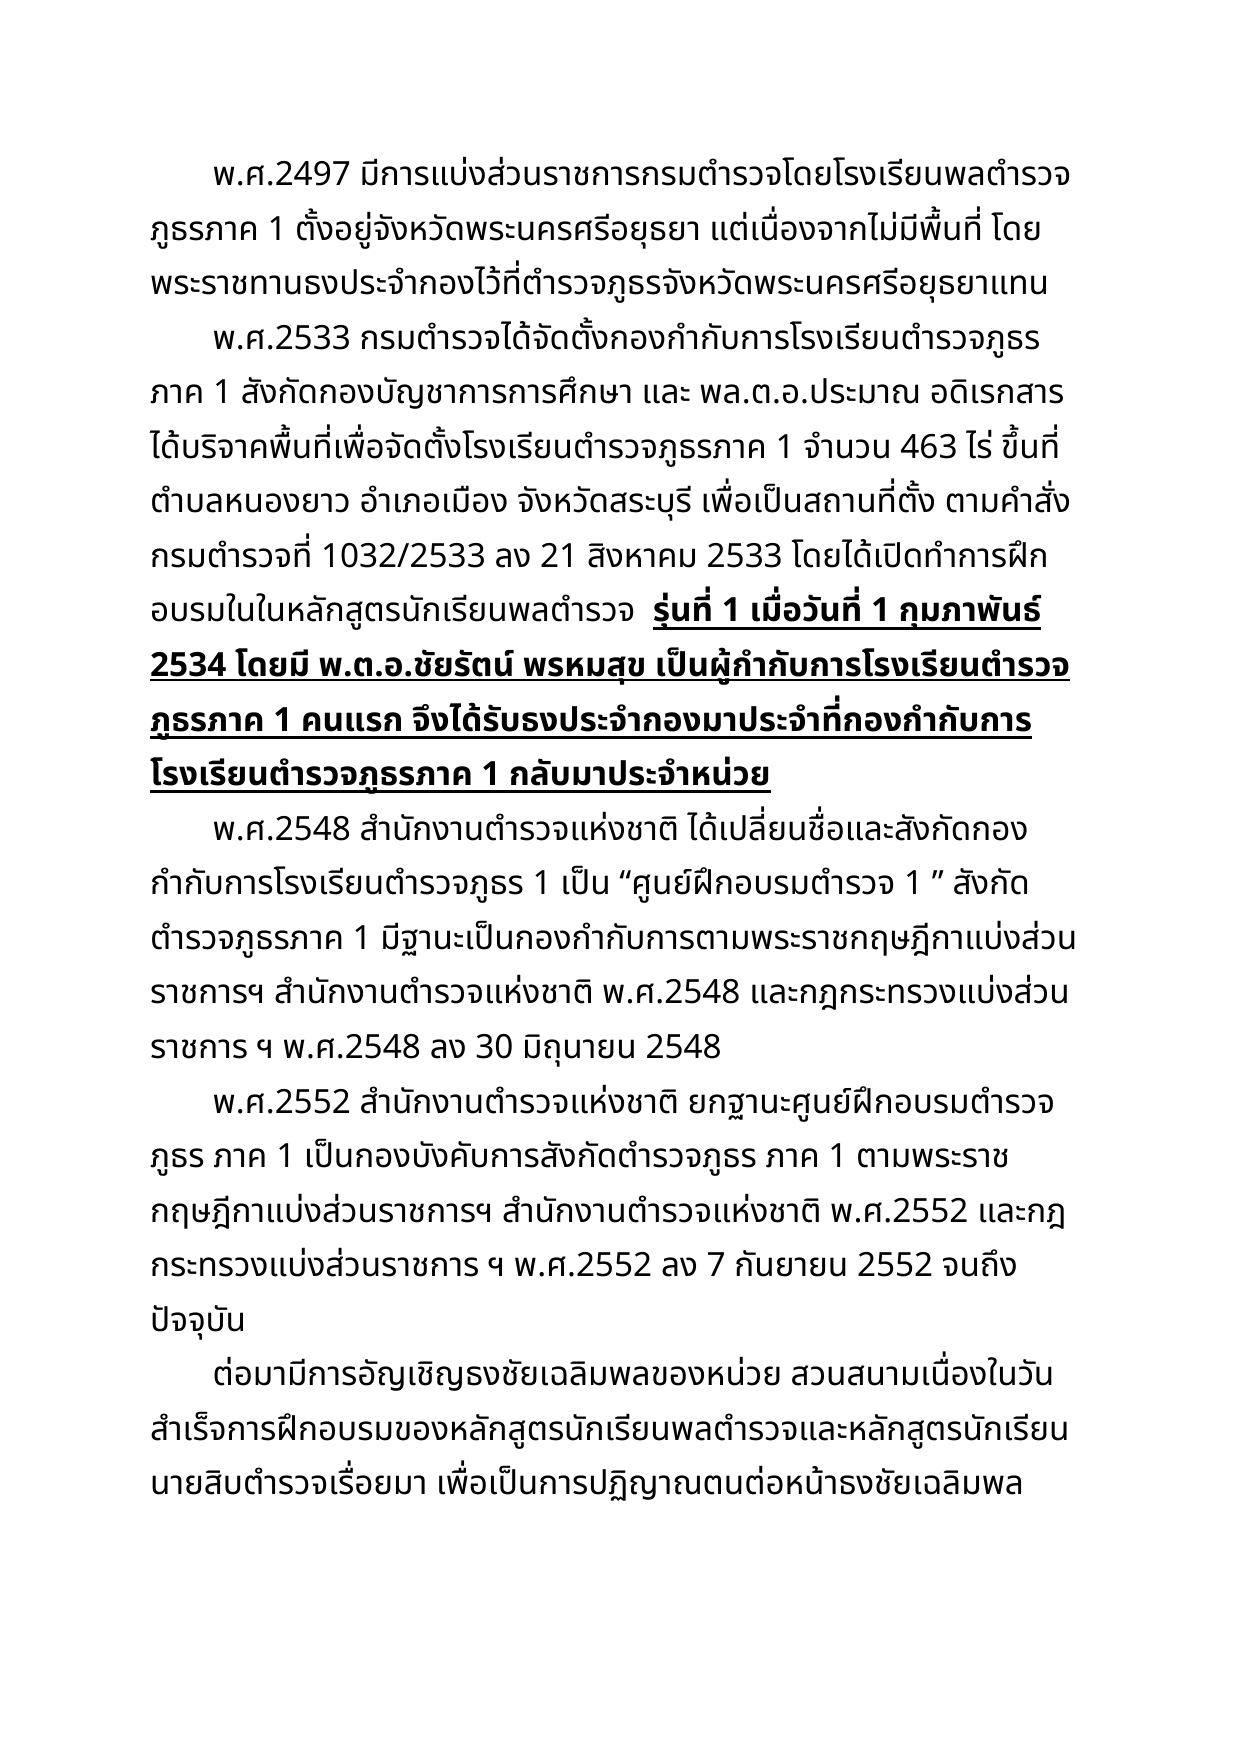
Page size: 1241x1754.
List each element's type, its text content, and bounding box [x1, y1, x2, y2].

text พ.ศ.2533 กรมตำรวจได้จัดตั้งกองกำกับการโรงเรียนตำรวจภูธรภาค 1 สังกัดกองบัญชาการการศึกษา และ พล.ต.อ.ประมาณ อดิเรกสาร ได้บริจาคพื้นที่เพื่อจัดตั้งโรงเรียนตำรวจภูธรภาค 1 จำนวน 463 ไร่ ขึ้นที่ตำบลหนองยาว อำเภอเมือง จังหวัดสระบุรี เพื่อเป็นสถานที่ตั้ง ตามคำสั่งกรมตำรวจที่ 1032/2533 ลง 21 สิงหาคม 2533 โดยได้เปิดทำการฝึกอบรมในในหลักสูตรนักเรียนพลตำรวจ รุ่นที่ 1 เมื่อวันที่ 1 กุมภาพันธ์ 2534 โดยมี พ.ต.อ.ชัยรัตน์ พรหมสุข เป็นผู้กำกับการโรงเรียนตำรวจภูธรภาค 1 คนแรก จึงได้รับธงประจำกองมาประจำที่กองกำกับการโรงเรียนตำรวจภูธรภาค 1 กลับมาประจำหน่วย [150, 313, 1090, 801]
text พ.ศ.2548 สำนักงานตำรวจแห่งชาติ ได้เปลี่ยนชื่อและสังกัดกองกำกับการโรงเรียนตำรวจภูธร 1 เป็น “ศูนย์ฝึกอบรมตำรวจ 1 ” สังกัดตำรวจภูธรภาค 1 มีฐานะเป็นกองกำกับการตามพระราชกฤษฎีกาแบ่งส่วนราชการฯ สำนักงานตำรวจแห่งชาติ พ.ศ.2548 และกฎกระทรวงแบ่งส่วนราชการ ฯ พ.ศ.2548 ลง 30 มิถุนายน 2548 [150, 804, 1090, 1073]
text พ.ศ.2497 มีการแบ่งส่วนราชการกรมตำรวจโดยโรงเรียนพลตำรวจภูธรภาค 1 ตั้งอยู่จังหวัดพระนครศรีอยุธยา แต่เนื่องจากไม่มีพื้นที่ โดยพระราชทานธงประจำกองไว้ที่ตำรวจภูธรจังหวัดพระนครศรีอยุธยาแทน [150, 150, 1090, 309]
text พ.ศ.2552 สำนักงานตำรวจแห่งชาติ ยกฐานะศูนย์ฝึกอบรมตำรวจภูธร ภาค 1 เป็นกองบังคับการสังกัดตำรวจภูธร ภาค 1 ตามพระราชกฤษฎีกาแบ่งส่วนราชการฯ สำนักงานตำรวจแห่งชาติ พ.ศ.2552 และกฎกระทรวงแบ่งส่วนราชการ ฯ พ.ศ.2552 ลง 7 กันยายน 2552 จนถึงปัจจุบัน [150, 1077, 1090, 1346]
text ต่อมามีการอัญเชิญธงชัยเฉลิมพลของหน่วย สวนสนามเนื่องในวันสำเร็จการฝึกอบรมของหลักสูตรนักเรียนพลตำรวจและหลักสูตรนักเรียนนายสิบตำรวจเรื่อยมา เพื่อเป็นการปฏิญาณตนต่อหน้าธงชัยเฉลิมพล [150, 1350, 1090, 1509]
